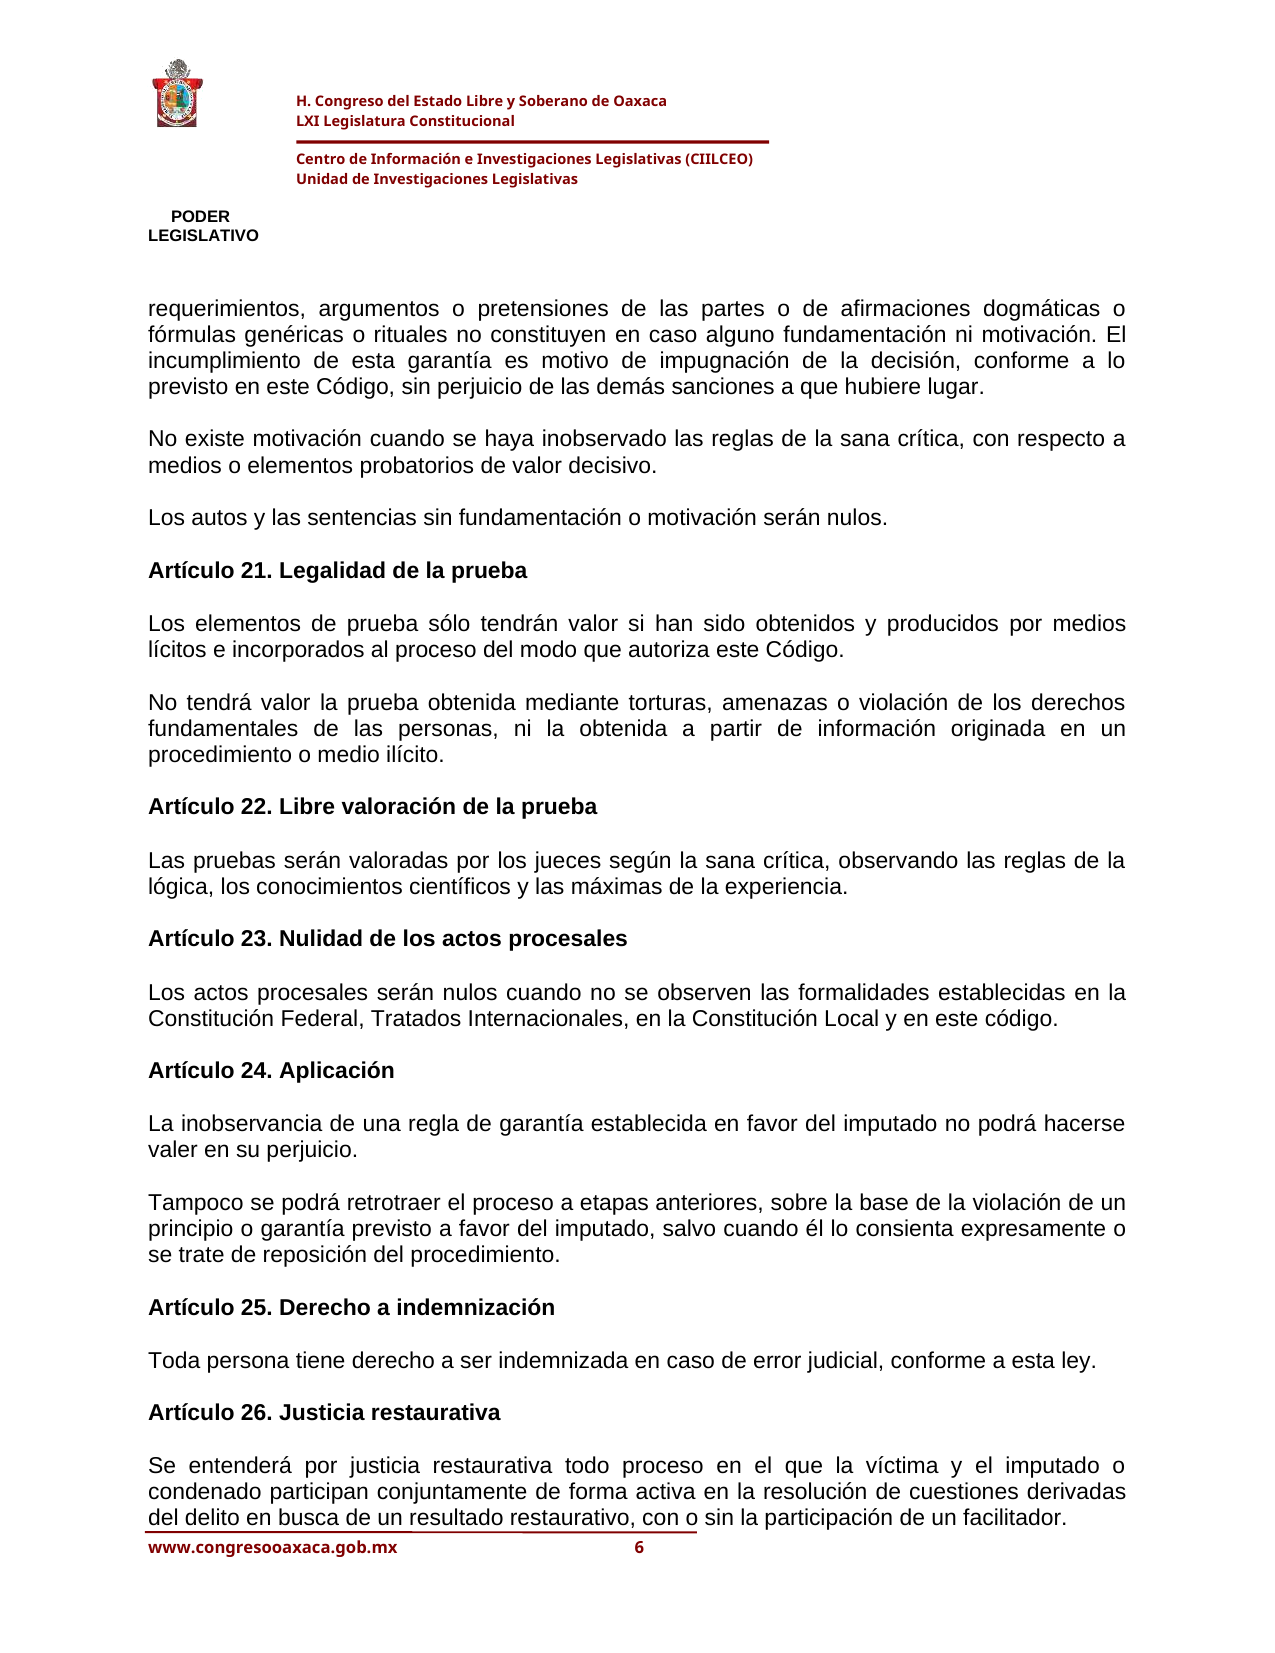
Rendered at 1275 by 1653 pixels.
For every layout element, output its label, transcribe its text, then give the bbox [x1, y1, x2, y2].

text Tampoco se podrá retrotraer el proceso a etapas anteriores, sobre la base de la violación de un principio o garantía previsto a favor del imputado, salvo cuando él lo consienta expresamente o se trate de reposición del procedimiento. [148, 1190, 1127, 1267]
text No existe motivación cuando se haya inobservado las reglas de la sana crítica, con respecto a medios o elementos probatorios de valor decisivo. [148, 426, 1127, 478]
text Unidad de Investigaciones Legislativas [296, 168, 1127, 188]
text LEGISLATIVO [148, 226, 1127, 245]
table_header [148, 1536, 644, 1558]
text Artículo 23. Nulidad de los actos procesales [148, 925, 1127, 951]
text Artículo 22. Libre valoración de la prueba [148, 793, 1127, 819]
text Centro de Información e Investigaciones Legislativas (CIILCEO) [296, 148, 1127, 168]
text Los autos y las sentencias sin fundamentación o motivación serán nulos. [148, 504, 1127, 531]
text Artículo 26. Justicia restaurativa [148, 1399, 1127, 1425]
text No tendrá valor la prueba obtenida mediante torturas, amenazas o violación de los derechos fundamentales de las personas, ni la obtenida a partir de información originada en un procedimiento o medio ilícito. [148, 690, 1127, 767]
text Artículo 25. Derecho a indemnización [148, 1293, 1127, 1320]
text LXI Legislatura Constitucional [296, 111, 1127, 131]
text Toda persona tiene derecho a ser indemnizada en caso de error judicial, conforme a esta ley. [148, 1347, 1127, 1373]
text PODER [171, 207, 1127, 226]
text requerimientos, argumentos o pretensiones de las partes o de afirmaciones dogmáticas o fórmulas genéricas o rituales no constituyen en caso alguno fundamentación ni motivación. El incumplimiento de esta garantía es motivo de impugnación de la decisión, conforme a lo previsto en este Código, sin perjuicio de las demás sanciones a que hubiere lugar. [148, 296, 1127, 399]
text Se entenderá por justicia restaurativa todo proceso en el que la víctima y el imputado o condenado participan conjuntamente de forma activa en la resolución de cuestiones derivadas del delito en busca de un resultado restaurativo, con o sin la participación de un facilitador. [148, 1453, 1127, 1530]
picture [147, 57, 207, 128]
text Los actos procesales serán nulos cuando no se observen las formalidades establecidas en la Constitución Federal, Tratados Internacionales, en la Constitución Local y en este código. [148, 979, 1127, 1031]
text Las pruebas serán valoradas por los jueces según la sana crítica, observando las reglas de la lógica, los conocimientos científicos y las máximas de la experiencia. [148, 847, 1127, 899]
text Los elementos de prueba sólo tendrán valor si han sido obtenidos y producidos por medios lícitos e incorporados al proceso del modo que autoriza este Código. [148, 611, 1127, 662]
text Artículo 24. Aplicación [148, 1057, 1127, 1083]
text H. Congreso del Estado Libre y Soberano de Oaxaca [296, 91, 1127, 111]
text Artículo 21. Legalidad de la prueba [148, 557, 1127, 583]
text La inobservancia de una regla de garantía establecida en favor del imputado no podrá hacerse valer en su perjuicio. [148, 1111, 1127, 1163]
